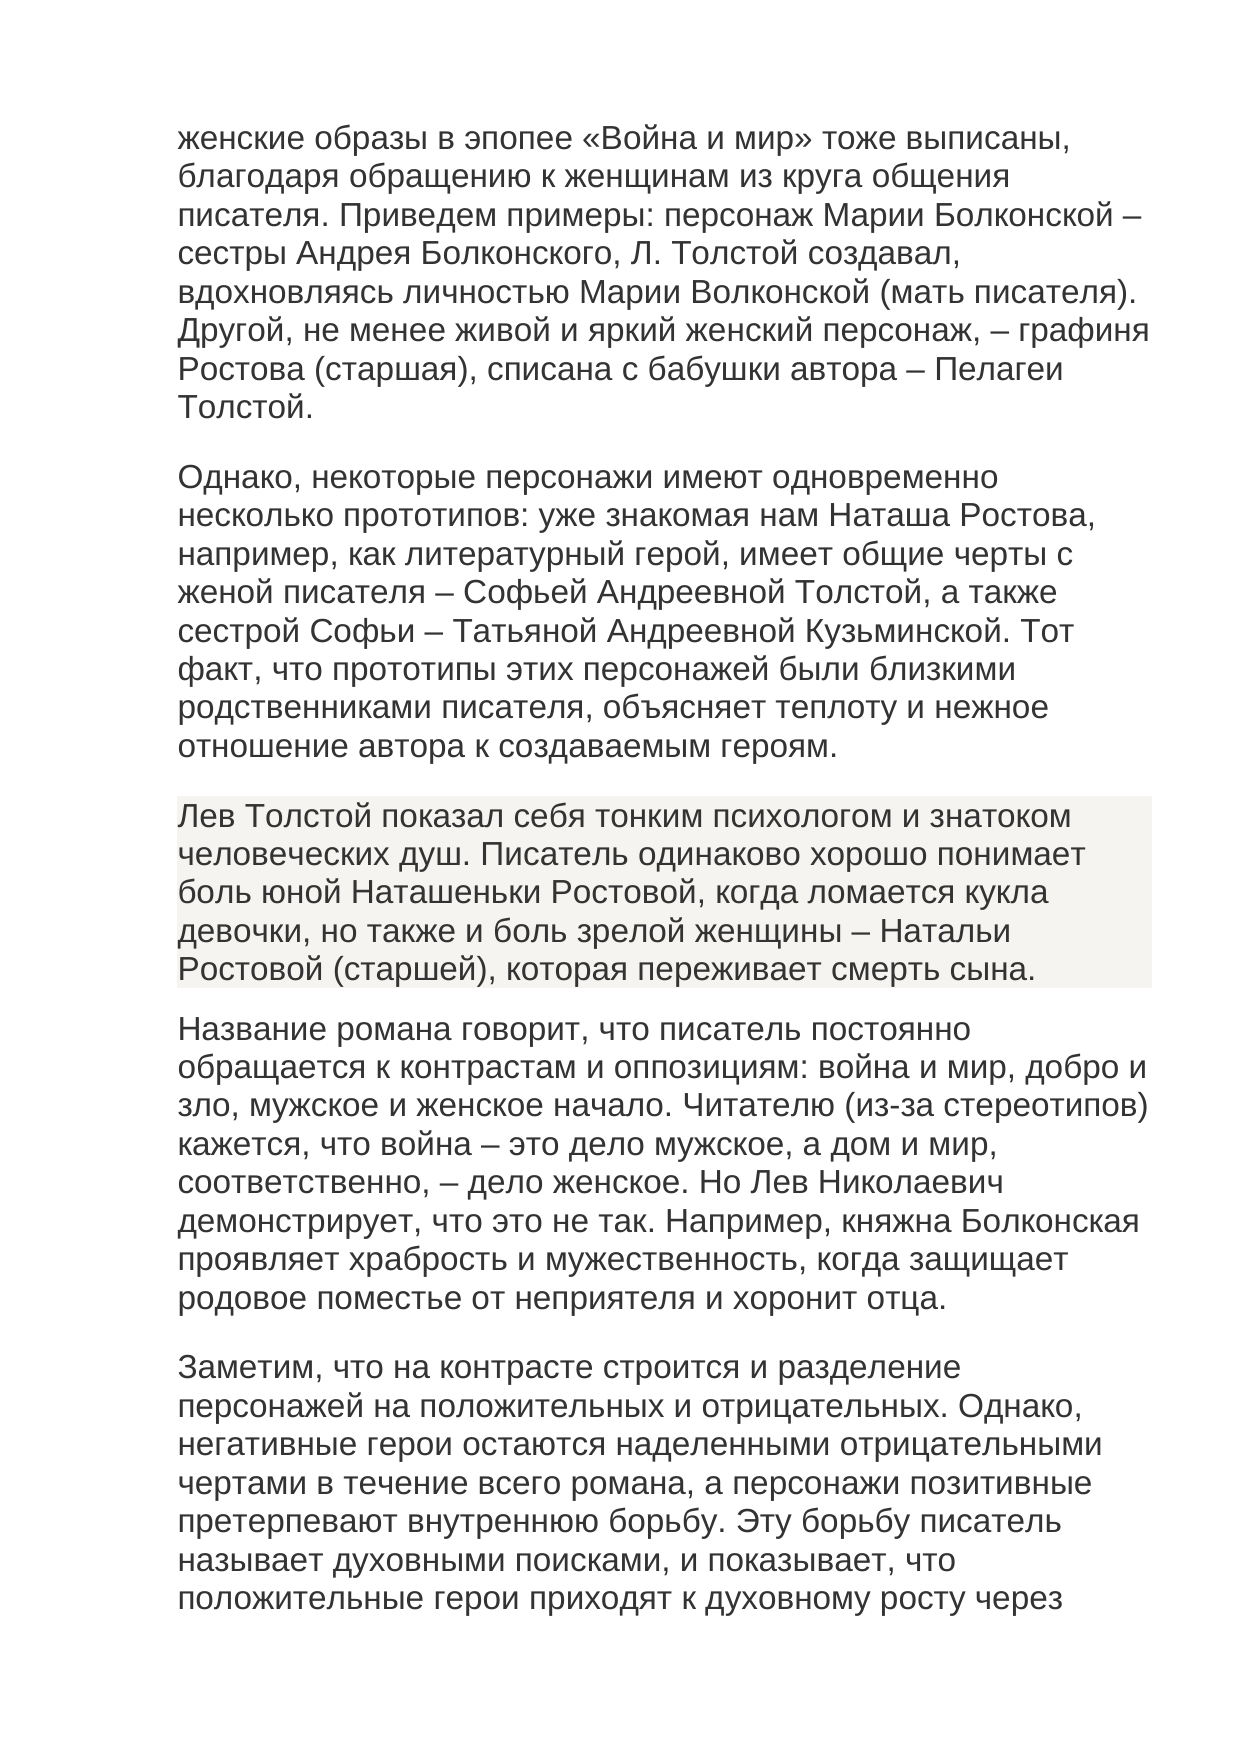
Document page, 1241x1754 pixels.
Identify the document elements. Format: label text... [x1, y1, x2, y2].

text Название романа говорит, что писатель постоянно обращается к контрастам и оппозициям: война и мир, добро и зло, мужское и женское начало. Читателю (из-за стереотипов) кажется, что война – это дело мужское, а дом и мир, соответственно, – дело женское. Но Лев Николаевич демонстрирует, что это не так. Например, княжна Болконская проявляет храбрость и мужественность, когда защищает родовое поместье от неприятеля и хоронит отца. [177, 1009, 1152, 1316]
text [177, 1347, 1152, 1616]
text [177, 118, 1152, 426]
text Лев Толстой показал себя тонким психологом и знатоком человеческих душ. Писатель одинаково хорошо понимает боль юной Наташеньки Ростовой, когда ломается кукла девочки, но также и боль зрелой женщины – Натальи Ростовой (старшей), которая переживает смерть сына. [177, 796, 1152, 988]
text Однако, некоторые персонажи имеют одновременно несколько прототипов: уже знакомая нам Наташа Ростова, например, как литературный герой, имеет общие черты с женой писателя – Софьей Андреевной Толстой, а также сестрой Софьи – Татьяной Андреевной Кузьминской. Тот факт, что прототипы этих персонажей были близкими родственниками писателя, объясняет теплоту и нежное отношение автора к создаваемым героям. [177, 457, 1152, 764]
